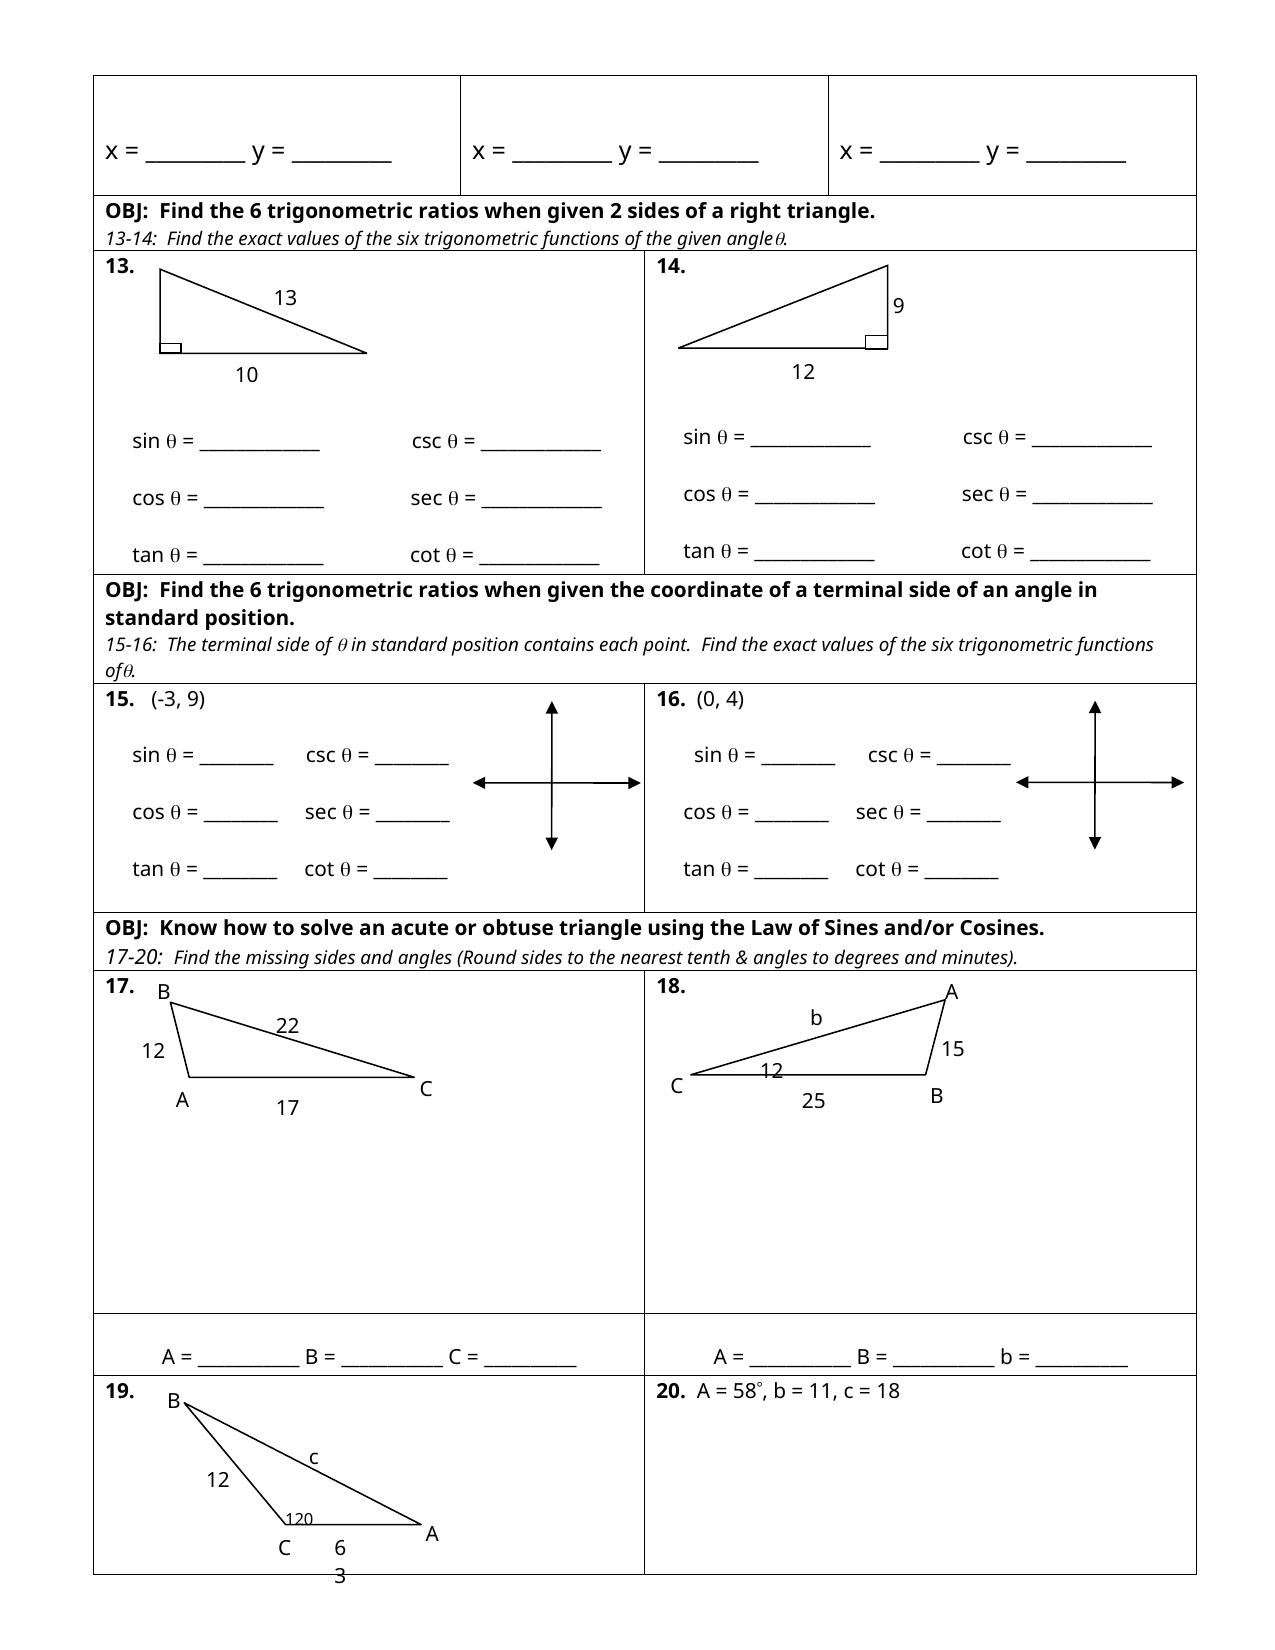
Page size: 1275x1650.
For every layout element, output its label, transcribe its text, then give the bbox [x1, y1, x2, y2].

table_cell 14. sin = _____________ csc = _____________ cos = _____________ sec = _____________ tan = _____________ cot = _____________ [645, 251, 1196, 574]
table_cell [94, 76, 460, 195]
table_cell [461, 76, 828, 195]
table_cell 13. sin = _____________ csc = _____________ cos = _____________ sec = _____________ tan = _____________ cot = _____________ [94, 251, 644, 574]
table_cell 19. [94, 1376, 644, 1574]
table_cell 15. (-3, 9) sin = ________ csc = ________ cos = ________ sec = ________ tan = ________ cot = ________ [94, 684, 644, 912]
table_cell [829, 76, 1196, 195]
table_cell 16. (0, 4) sin = ________ csc = ________ cos = ________ sec = ________ tan = ________ cot = ________ [645, 684, 1196, 912]
table_cell OBJ: Find the 6 trigonometric ratios when given 2 sides of a right triangle. 13-14: Find the exact values of the six trigonometric functions of the given angle. [94, 196, 1196, 250]
table_cell A = ___________ B = ___________ C = __________ [94, 1314, 644, 1375]
table_cell OBJ: Know how to solve an acute or obtuse triangle using the Law of Sines and/or Cosines. 17-20: Find the missing sides and angles (Round sides to the nearest tenth & angles to degrees and minutes). [94, 913, 1196, 970]
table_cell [645, 1376, 1196, 1574]
table_cell 17. [94, 971, 644, 1312]
table_cell 18. [645, 971, 1196, 1312]
table_cell OBJ: Find the 6 trigonometric ratios when given the coordinate of a terminal side of an angle in standard position. 15-16: The terminal side of in standard position contains each point. Find the exact values of the six trigonometric functions of. [94, 575, 1196, 683]
table_cell A = ___________ B = ___________ b = __________ [645, 1314, 1196, 1375]
